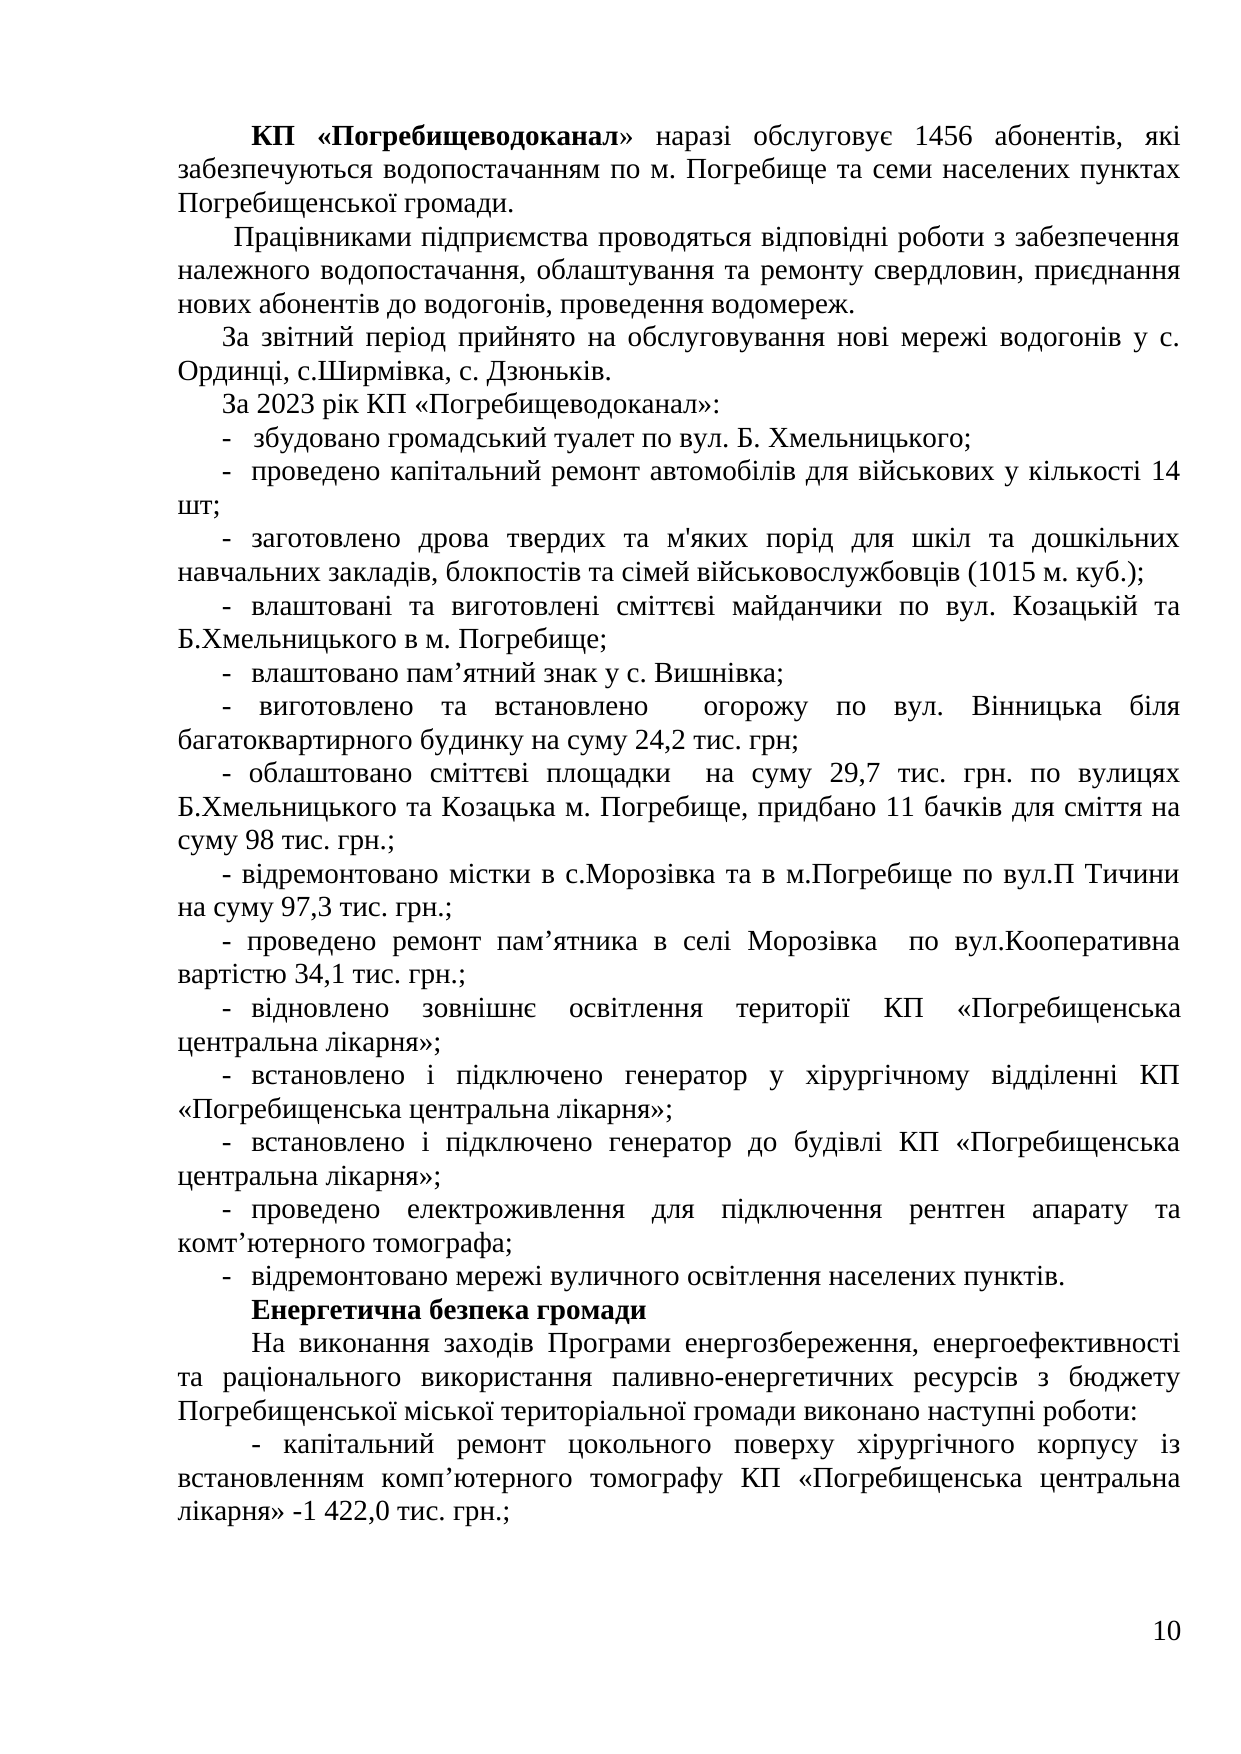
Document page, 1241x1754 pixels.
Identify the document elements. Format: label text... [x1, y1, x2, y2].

text - влаштовані та виготовлені сміттєві майданчики по вул. Козацькій та Б.Хмельницького в м. Погребище; [177, 588, 1181, 655]
text - збудовано громадський туалет по вул. Б. Хмельницького; [177, 420, 1181, 453]
text На виконання заходів Програми енергозбереження, енергоефективності та раціонального використання паливно-енергетичних ресурсів з бюджету Погребищенської міської територіальної громади виконано наступні роботи: [177, 1326, 1181, 1426]
text - відремонтовано мережі вуличного освітлення населених пунктів. [177, 1258, 1181, 1292]
text За звітний період прийнято на обслуговування нові мережі водогонів у с. Ординці, с.Ширмівка, с. Дзюньків. [177, 319, 1181, 386]
text - влаштовано пам’ятний знак у с. Вишнівка; [177, 655, 1181, 688]
text - встановлено і підключено генератор у хірургічному відділенні КП «Погребищенська центральна лікарня»; [177, 1057, 1181, 1124]
text - проведено ремонт пам’ятника в селі Морозівка по вул.Кооперативна вартістю 34,1 тис. грн.; [177, 923, 1181, 990]
text - заготовлено дрова твердих та м'яких порід для шкіл та дошкільних навчальних закладів, блокпостів та сімей військовослужбовців (1015 м. куб.); [177, 521, 1181, 588]
text - виготовлено та встановлено огорожу по вул. Вінницька біля багатоквартирного будинку на суму 24,2 тис. грн; [177, 688, 1181, 755]
text - облаштовано сміттєві площадки на суму 29,7 тис. грн. по вулицях Б.Хмельницького та Козацька м. Погребище, придбано 11 бачків для сміття на суму 98 тис. грн.; [177, 755, 1181, 856]
text Енергетична безпека громади [177, 1292, 1181, 1326]
text Працівниками підприємства проводяться відповідні роботи з забезпечення належного водопостачання, облаштування та ремонту свердловин, приєднання нових абонентів до водогонів, проведення водомереж. [177, 219, 1181, 319]
text - встановлено і підключено генератор до будівлі КП «Погребищенська центральна лікарня»; [177, 1124, 1181, 1191]
text - проведено електроживлення для підключення рентген апарату та комт’ютерного томографа; [177, 1191, 1181, 1258]
text КП «Погребищеводоканал» наразі обслуговує 1456 абонентів, які забезпечуються водопостачанням по м. Погребище та семи населених пунктах Погребищенської громади. [177, 118, 1181, 219]
text - капітальний ремонт цокольного поверху хірургічного корпусу із встановленням комп’ютерного томографу КП «Погребищенська центральна лікарня» -1 422,0 тис. грн.; [177, 1426, 1181, 1527]
text За 2023 рік КП «Погребищеводоканал»: [177, 386, 1181, 420]
text - проведено капітальний ремонт автомобілів для військових у кількості 14 шт; [177, 453, 1181, 521]
text - відремонтовано містки в с.Морозівка та в м.Погребище по вул.П Тичини на суму 97,3 тис. грн.; [177, 856, 1181, 923]
text - відновлено зовнішнє освітлення території КП «Погребищенська центральна лікарня»; [177, 990, 1181, 1057]
